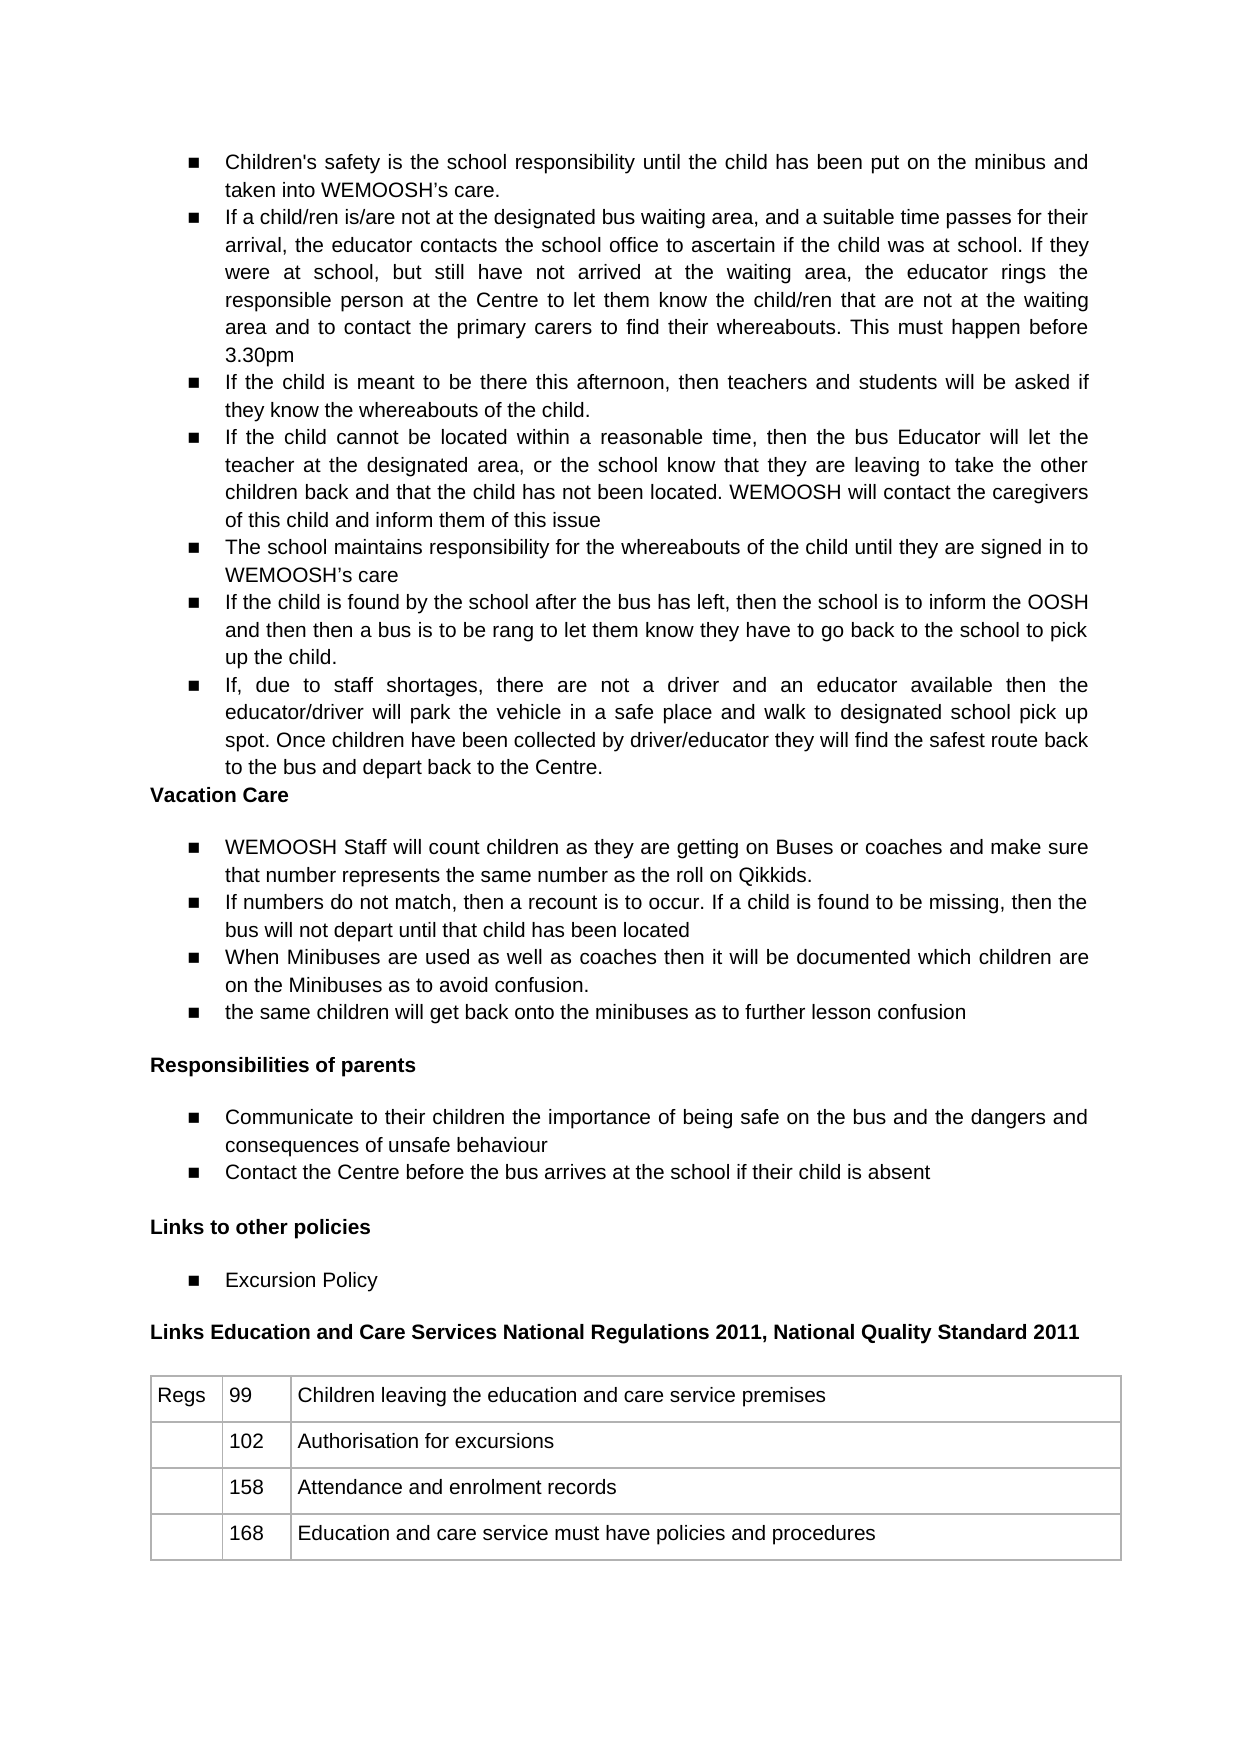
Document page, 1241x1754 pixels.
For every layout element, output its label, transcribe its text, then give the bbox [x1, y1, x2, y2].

table_cell 158 [223, 1469, 290, 1513]
list If a child/ren is/are not at the designated bus waiting area, and a suitable time passes for their arrival, the educator contacts the school office to ascertain if the child was at school. If they were at school, but still have not arrived at the waiting area, the educator rings the responsible person at the Centre to let them know the child/ren that are not at the waiting area and to contact the primary carers to find their whereabouts. This must happen before 3.30pm [187, 205, 1090, 366]
text Vacation Care [150, 782, 1090, 806]
list Contact the Centre before the bus arrives at the school if their child is absent [187, 1160, 1090, 1184]
table_header Regs [152, 1377, 222, 1421]
list If the child is meant to be there this afternoon, then teachers and students will be asked if they know the whereabouts of the child. [187, 370, 1090, 421]
list Children's safety is the school responsibility until the child has been put on the minibus and taken into WEMOOSH’s care. [187, 150, 1090, 201]
table_cell [152, 1423, 222, 1467]
list If the child is found by the school after the bus has left, then the school is to inform the OOSH and then then a bus is to be rang to let them know they have to go back to the school to pick up the child. [187, 590, 1090, 669]
list If, due to staff shortages, there are not a driver and an educator available then the educator/driver will park the vehicle in a safe place and walk to designated school pick up spot. Once children have been collected by driver/educator they will find the safest route back to the bus and depart back to the Centre. [187, 672, 1090, 779]
table_header 99 [223, 1377, 290, 1421]
table_cell Attendance and enrolment records [292, 1469, 1120, 1513]
table_header Children leaving the education and care service premises [292, 1377, 1120, 1421]
list If the child cannot be located within a reasonable time, then the bus Educator will let the teacher at the designated area, or the school know that they are leaving to take the other children back and that the child has not been located. WEMOOSH will contact the caregivers of this child and inform them of this issue [187, 425, 1090, 531]
list The school maintains responsibility for the whereabouts of the child until they are signed in to WEMOOSH’s care [187, 535, 1090, 586]
list If numbers do not match, then a recount is to occur. If a child is found to be missing, then the bus will not depart until that child has been located [187, 890, 1090, 941]
table_cell Authorisation for excursions [292, 1423, 1120, 1467]
table_cell Education and care service must have policies and procedures [292, 1515, 1120, 1559]
text Links Education and Care Services National Regulations 2011, National Quality Standard 2011 [150, 1320, 1090, 1344]
table_cell [152, 1469, 222, 1513]
list the same children will get back onto the minibuses as to further lesson confusion [187, 1000, 1090, 1024]
list Excursion Policy [187, 1267, 1090, 1291]
table_cell 102 [223, 1423, 290, 1467]
list WEMOOSH Staff will count children as they are getting on Buses or coaches and make sure that number represents the same number as the roll on Qikkids. [187, 835, 1090, 886]
text Links to other policies [150, 1215, 1090, 1239]
table_cell 168 [223, 1515, 290, 1559]
list Communicate to their children the importance of being safe on the bus and the dangers and consequences of unsafe behaviour [187, 1105, 1090, 1156]
table_cell [152, 1515, 222, 1559]
text Responsibilities of parents [150, 1052, 1090, 1076]
list When Minibuses are used as well as coaches then it will be documented which children are on the Minibuses as to avoid confusion. [187, 945, 1090, 996]
